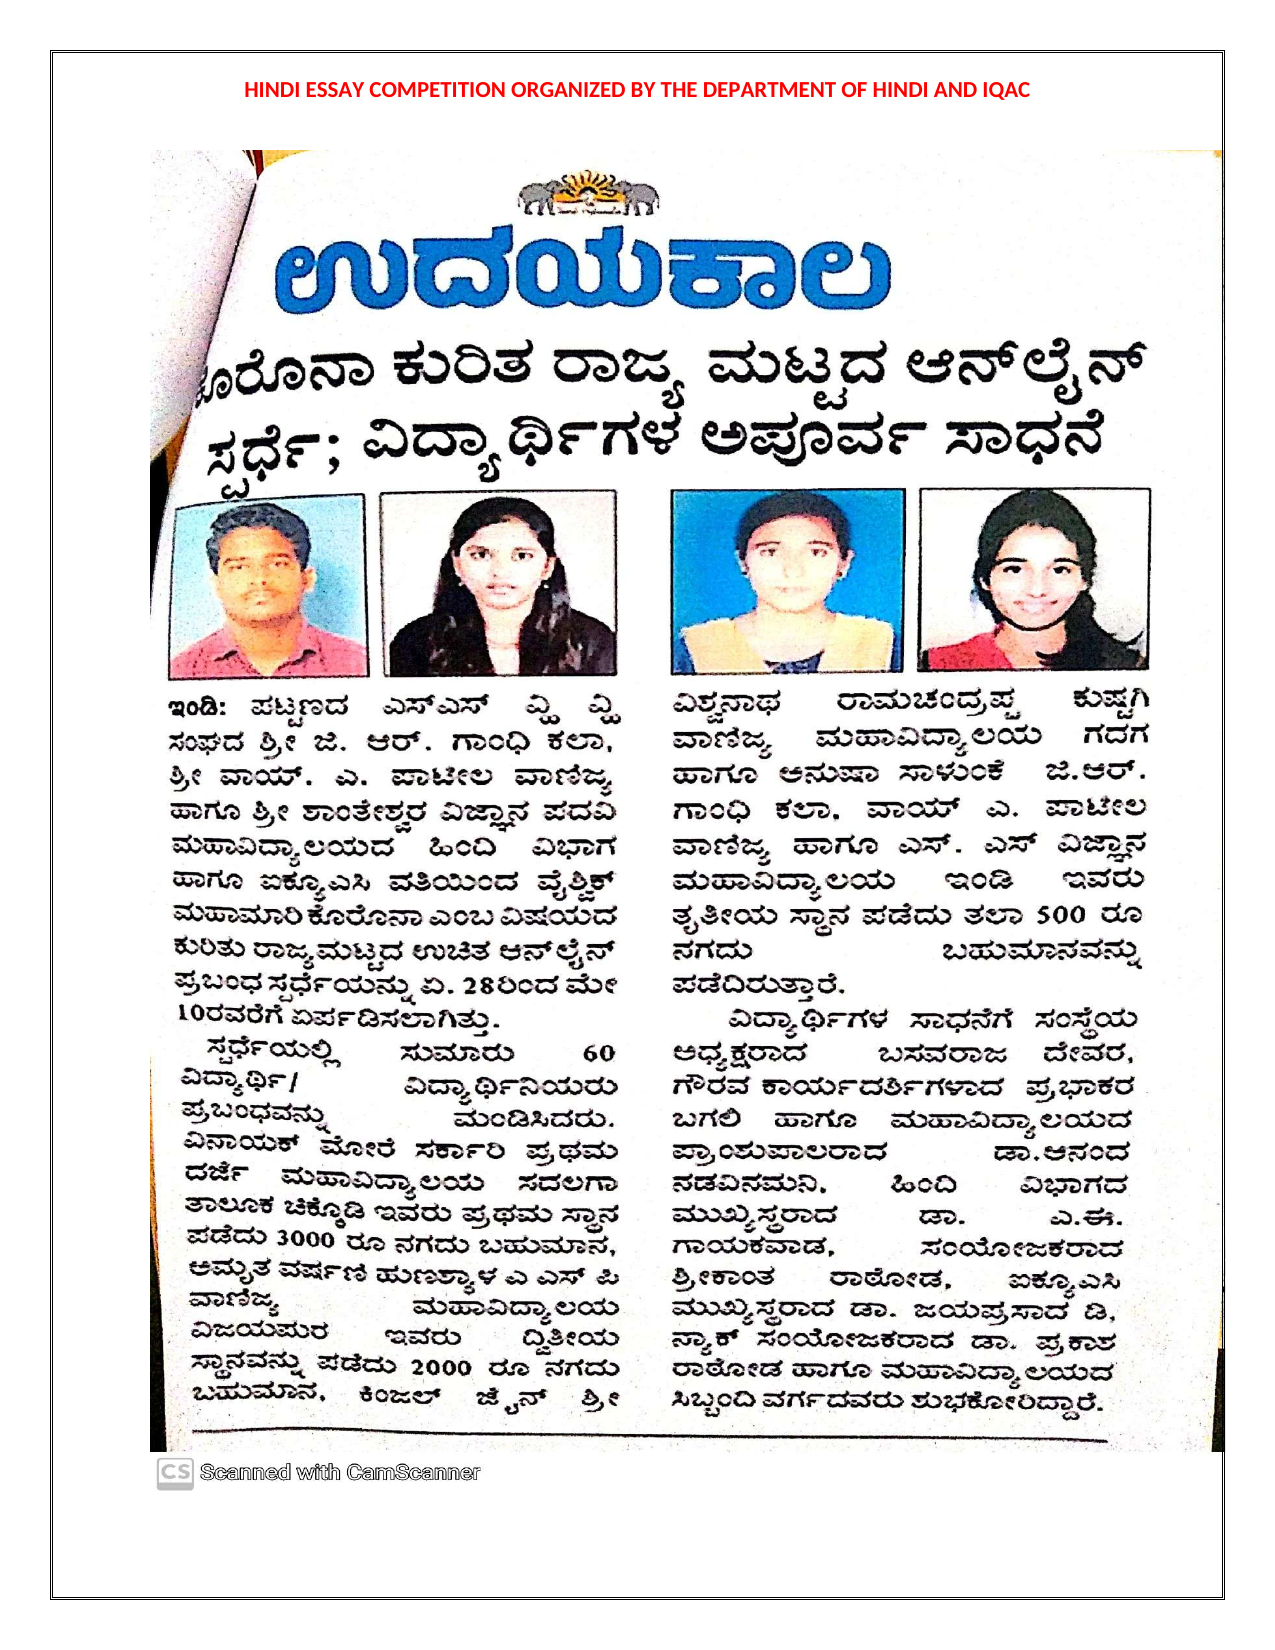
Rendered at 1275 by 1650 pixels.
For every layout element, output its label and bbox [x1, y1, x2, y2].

picture [150, 150, 1222, 1496]
